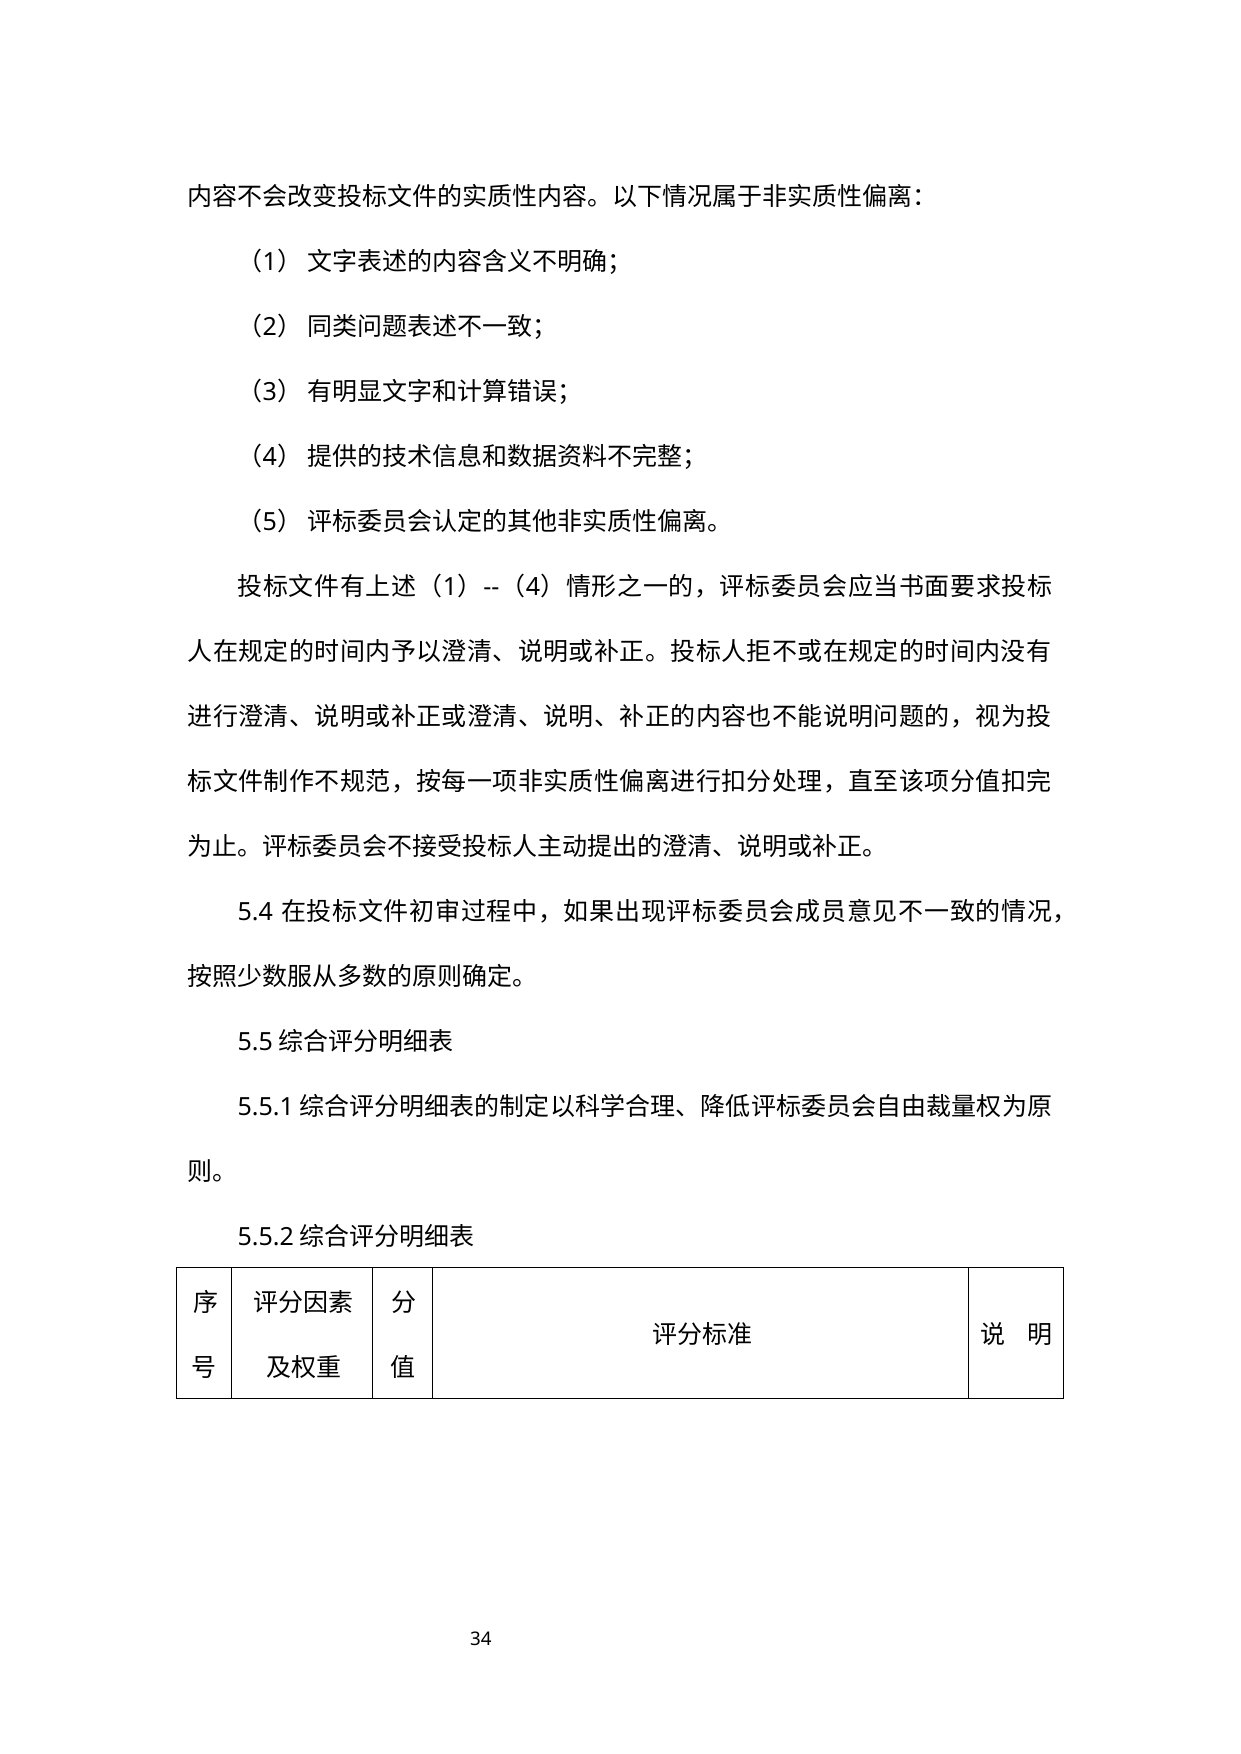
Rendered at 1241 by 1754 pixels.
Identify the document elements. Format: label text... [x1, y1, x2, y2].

text （1） 文字表述的内容含义不明确； [187, 227, 1053, 292]
text （2） 同类问题表述不一致； [187, 292, 1053, 357]
table_header 序号 [177, 1268, 231, 1398]
text 5.5.1综合评分明细表的制定以科学合理、降低评标委员会自由裁量权为原则。 [187, 1072, 1053, 1202]
table_header 分 值 [373, 1268, 432, 1398]
text （4） 提供的技术信息和数据资料不完整； [187, 422, 1053, 487]
text （3） 有明显文字和计算错误； [187, 357, 1053, 422]
text （5） 评标委员会认定的其他非实质性偏离。 [187, 487, 1053, 552]
table_header 评分因素 及权重 [232, 1268, 372, 1398]
text 投标文件有上述（1）--（4）情形之一的，评标委员会应当书面要求投标人在规定的时间内予以澄清、说明或补正。投标人拒不或在规定的时间内没有进行澄清、说明或补正或澄清、说明、补正的内容也不能说明问题的，视为投标文件制作不规范，按每一项非实质性偏离进行扣分处理，直至该项分值扣完为止。评标委员会不接受投标人主动提出的澄清、说明或补正。 [187, 552, 1053, 877]
text 5.5.2综合评分明细表 [187, 1202, 1053, 1267]
text 5.4 在投标文件初审过程中，如果出现评标委员会成员意见不一致的情况，按照少数服从多数的原则确定。 [187, 877, 1053, 1007]
table_header 评分标准 [433, 1268, 968, 1398]
table_header 说 明 [969, 1268, 1063, 1398]
text 5.5综合评分明细表 [187, 1007, 1053, 1072]
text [187, 162, 1053, 227]
